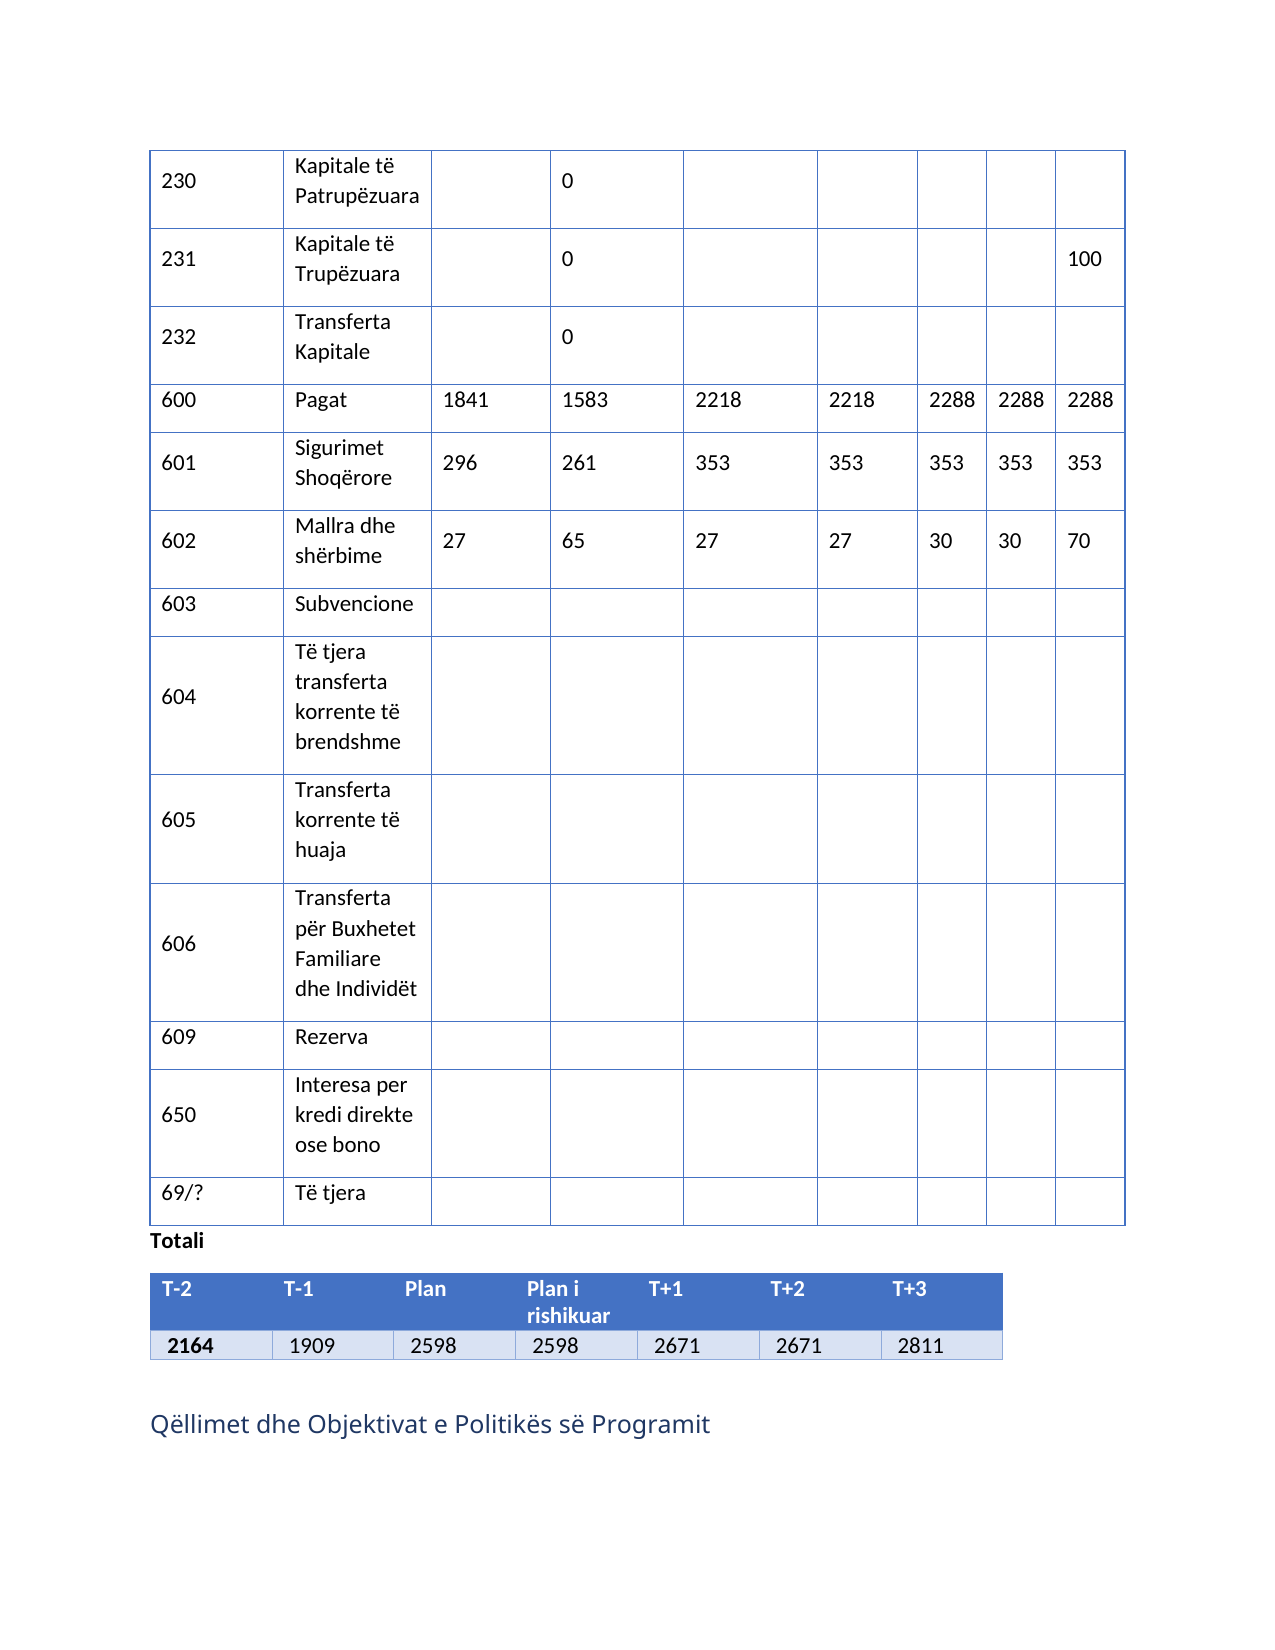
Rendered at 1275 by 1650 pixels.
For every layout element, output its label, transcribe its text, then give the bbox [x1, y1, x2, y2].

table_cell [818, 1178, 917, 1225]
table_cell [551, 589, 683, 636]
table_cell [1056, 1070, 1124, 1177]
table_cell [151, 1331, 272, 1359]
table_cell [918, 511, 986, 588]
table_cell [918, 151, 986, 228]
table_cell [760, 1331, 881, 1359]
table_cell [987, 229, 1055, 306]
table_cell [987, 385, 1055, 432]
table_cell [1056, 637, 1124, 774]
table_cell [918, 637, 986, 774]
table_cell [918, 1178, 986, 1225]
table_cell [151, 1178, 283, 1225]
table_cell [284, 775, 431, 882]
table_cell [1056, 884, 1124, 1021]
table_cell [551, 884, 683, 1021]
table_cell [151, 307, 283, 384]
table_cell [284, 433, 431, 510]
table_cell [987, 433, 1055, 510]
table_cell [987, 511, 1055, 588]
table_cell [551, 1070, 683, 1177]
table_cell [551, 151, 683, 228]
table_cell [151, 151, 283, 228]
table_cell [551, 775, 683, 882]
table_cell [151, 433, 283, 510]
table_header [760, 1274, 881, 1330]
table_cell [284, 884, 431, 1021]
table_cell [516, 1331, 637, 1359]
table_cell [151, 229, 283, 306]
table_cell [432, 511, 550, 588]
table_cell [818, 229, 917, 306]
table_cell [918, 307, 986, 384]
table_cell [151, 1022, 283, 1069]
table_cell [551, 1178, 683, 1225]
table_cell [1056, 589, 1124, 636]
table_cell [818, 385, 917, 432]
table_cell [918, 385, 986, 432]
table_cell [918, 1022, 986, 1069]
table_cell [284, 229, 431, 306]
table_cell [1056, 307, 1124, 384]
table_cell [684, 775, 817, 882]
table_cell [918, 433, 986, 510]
subtitle Qëllimet dhe Objektivat e Politikës së Programit [150, 1407, 1125, 1441]
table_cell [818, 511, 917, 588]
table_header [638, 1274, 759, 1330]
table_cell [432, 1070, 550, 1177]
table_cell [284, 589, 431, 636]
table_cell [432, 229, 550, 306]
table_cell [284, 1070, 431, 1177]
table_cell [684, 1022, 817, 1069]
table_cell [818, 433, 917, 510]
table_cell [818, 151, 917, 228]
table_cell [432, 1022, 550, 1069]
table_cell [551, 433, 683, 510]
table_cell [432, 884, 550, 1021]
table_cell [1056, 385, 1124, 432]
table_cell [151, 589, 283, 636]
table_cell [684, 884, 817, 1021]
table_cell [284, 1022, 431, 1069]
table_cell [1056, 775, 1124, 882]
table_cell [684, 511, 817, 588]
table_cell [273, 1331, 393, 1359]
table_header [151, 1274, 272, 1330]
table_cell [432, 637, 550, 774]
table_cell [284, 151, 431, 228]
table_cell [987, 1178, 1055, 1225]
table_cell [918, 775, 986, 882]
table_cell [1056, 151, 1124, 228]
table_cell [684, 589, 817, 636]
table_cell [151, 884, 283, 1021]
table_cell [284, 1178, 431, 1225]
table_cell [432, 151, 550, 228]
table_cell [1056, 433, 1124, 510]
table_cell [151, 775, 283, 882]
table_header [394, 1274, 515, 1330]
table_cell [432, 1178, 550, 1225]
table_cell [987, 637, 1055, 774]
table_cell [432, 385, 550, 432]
text Totali [150, 1226, 1125, 1254]
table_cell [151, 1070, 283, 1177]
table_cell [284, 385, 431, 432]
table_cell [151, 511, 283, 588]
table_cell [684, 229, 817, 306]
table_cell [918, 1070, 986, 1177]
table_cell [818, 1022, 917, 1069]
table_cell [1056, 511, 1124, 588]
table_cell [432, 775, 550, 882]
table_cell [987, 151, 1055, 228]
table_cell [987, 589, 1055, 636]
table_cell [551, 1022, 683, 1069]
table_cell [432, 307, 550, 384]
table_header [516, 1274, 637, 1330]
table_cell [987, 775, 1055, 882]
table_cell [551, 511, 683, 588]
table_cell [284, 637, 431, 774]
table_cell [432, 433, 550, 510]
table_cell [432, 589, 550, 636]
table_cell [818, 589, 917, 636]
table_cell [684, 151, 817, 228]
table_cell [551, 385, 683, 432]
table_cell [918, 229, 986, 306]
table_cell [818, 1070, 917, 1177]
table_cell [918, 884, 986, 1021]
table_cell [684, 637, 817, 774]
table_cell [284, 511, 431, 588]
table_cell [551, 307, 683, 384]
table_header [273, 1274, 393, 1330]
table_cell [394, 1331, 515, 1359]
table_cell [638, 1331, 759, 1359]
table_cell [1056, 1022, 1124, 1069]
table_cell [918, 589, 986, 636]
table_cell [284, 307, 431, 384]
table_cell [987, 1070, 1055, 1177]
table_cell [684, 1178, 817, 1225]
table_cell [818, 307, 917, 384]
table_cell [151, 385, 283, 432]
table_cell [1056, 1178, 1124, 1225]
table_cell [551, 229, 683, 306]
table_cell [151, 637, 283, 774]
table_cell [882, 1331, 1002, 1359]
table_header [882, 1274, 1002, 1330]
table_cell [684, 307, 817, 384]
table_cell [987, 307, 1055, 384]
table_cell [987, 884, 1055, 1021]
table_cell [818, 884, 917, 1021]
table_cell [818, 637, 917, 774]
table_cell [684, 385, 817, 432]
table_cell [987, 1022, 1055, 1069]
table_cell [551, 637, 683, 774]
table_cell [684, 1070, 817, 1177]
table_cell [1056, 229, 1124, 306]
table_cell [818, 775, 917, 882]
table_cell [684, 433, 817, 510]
